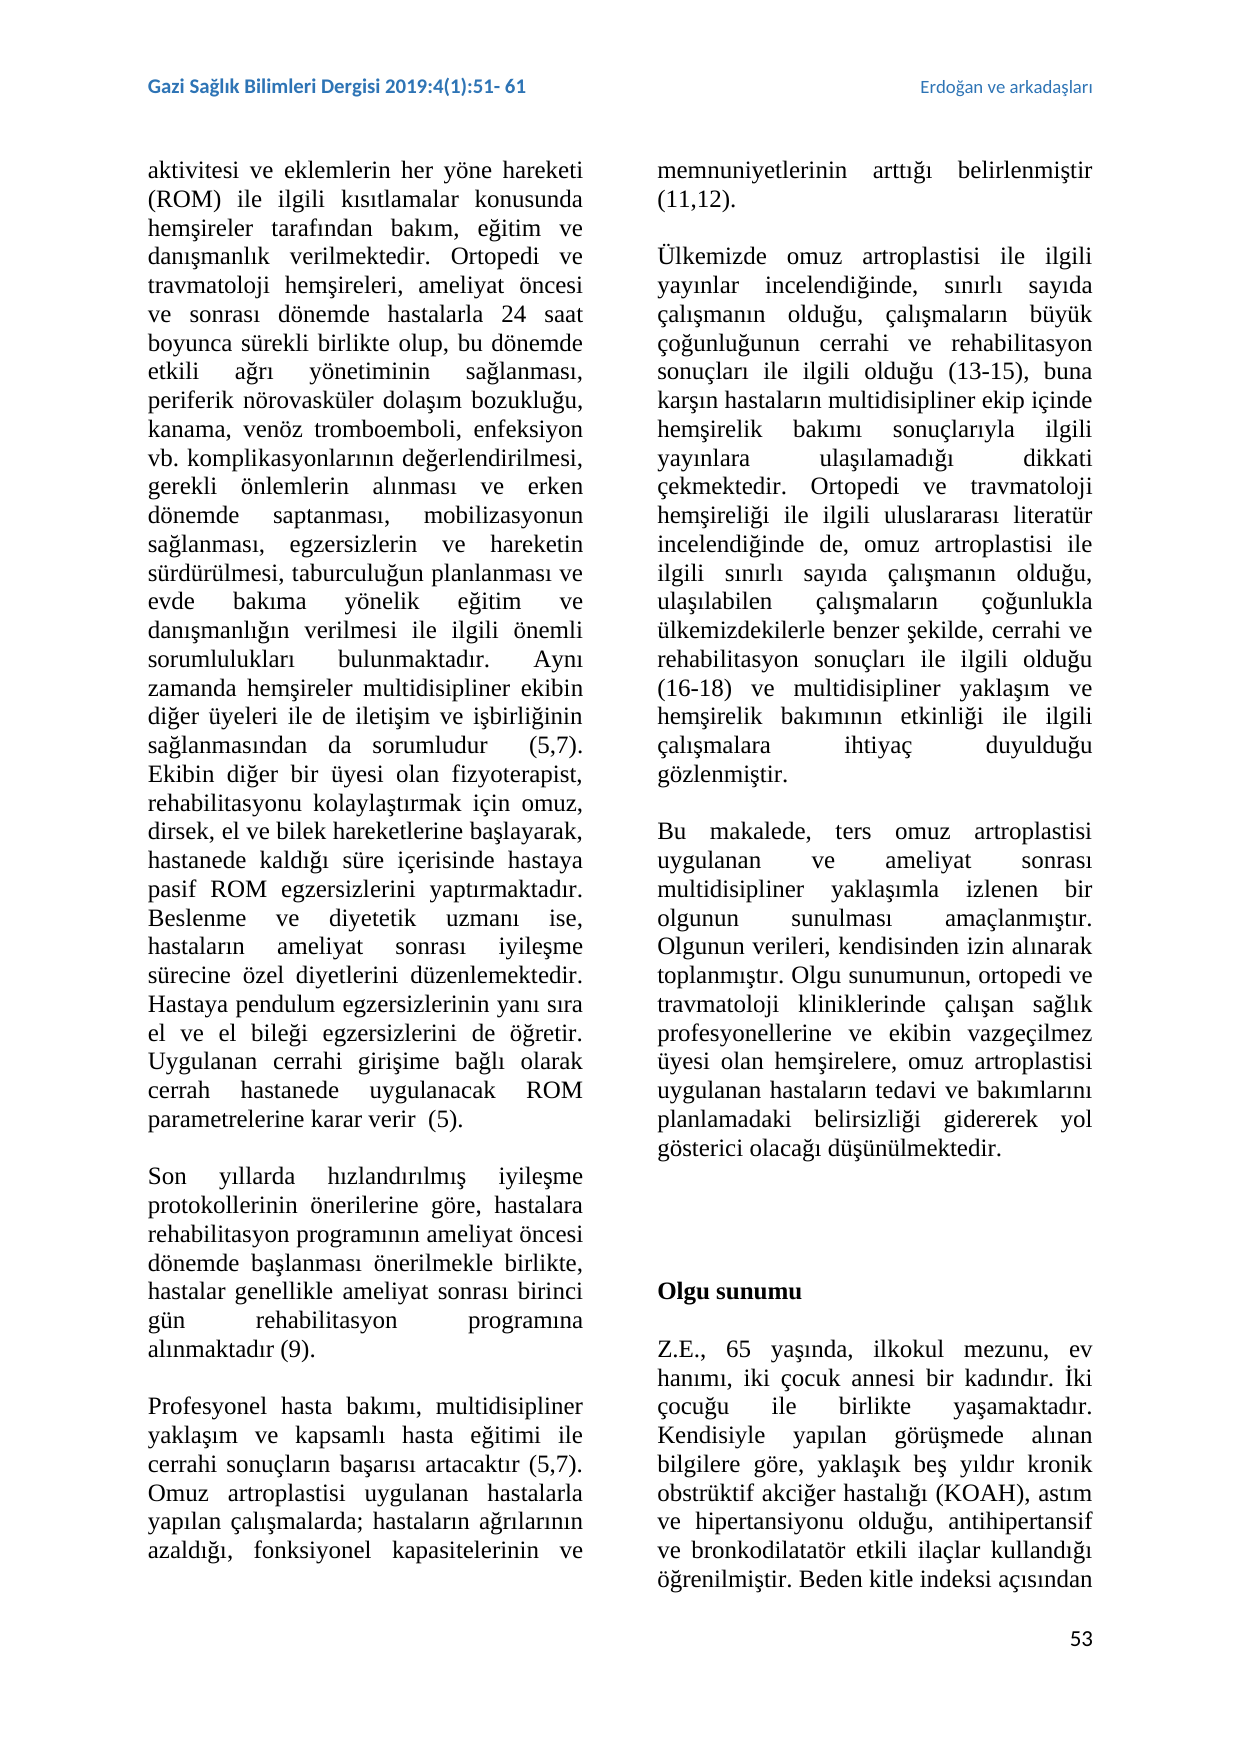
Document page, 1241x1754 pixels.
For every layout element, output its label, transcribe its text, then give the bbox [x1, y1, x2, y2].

text Ülkemizde omuz artroplastisi ile ilgili yayınlar incelendiğinde, sınırlı sayıda çalışmanın olduğu, çalışmaların büyük çoğunluğunun cerrahi ve rehabilitasyon sonuçları ile ilgili olduğu (13-15), buna karşın hastaların multidisipliner ekip içinde hemşirelik bakımı sonuçlarıyla ilgili yayınlara ulaşılamadığı dikkati çekmektedir. Ortopedi ve travmatoloji hemşireliği ile ilgili uluslararası literatür incelendiğinde de, omuz artroplastisi ile ilgili sınırlı sayıda çalışmanın olduğu, ulaşılabilen çalışmaların çoğunlukla ülkemizdekilerle benzer şekilde, cerrahi ve rehabilitasyon sonuçları ile ilgili olduğu (16-18) ve multidisipliner yaklaşım ve hemşirelik bakımının etkinliği ile ilgili çalışmalara ihtiyaç duyulduğu gözlenmiştir. [657, 241, 1093, 788]
text Profesyonel hasta bakımı, multidisipliner yaklaşım ve kapsamlı hasta eğitimi ile cerrahi sonuçların başarısı artacaktır (5,7). Omuz artroplastisi uygulanan hastalarla yapılan çalışmalarda; hastaların ağrılarının azaldığı, fonksiyonel kapasitelerinin ve memnuniyetlerinin arttığı belirlenmiştir (11,12). [657, 155, 1093, 213]
text Olgu sunumu [657, 1276, 1093, 1305]
text Bu makalede, ters omuz artroplastisi uygulanan ve ameliyat sonrası multidisipliner yaklaşımla izlenen bir olgunun sunulması amaçlanmıştır. Olgunun verileri, kendisinden izin alınarak toplanmıştır. Olgu sunumunun, ortopedi ve travmatoloji kliniklerinde çalışan sağlık profesyonellerine ve ekibin vazgeçilmez üyesi olan hemşirelere, omuz artroplastisi uygulanan hastaların tedavi ve bakımlarını planlamadaki belirsizliği gidererek yol gösterici olacağı düşünülmektedir. [657, 816, 1093, 1161]
text Profesyonel hasta bakımı, multidisipliner yaklaşım ve kapsamlı hasta eğitimi ile cerrahi sonuçların başarısı artacaktır (5,7). Omuz artroplastisi uygulanan hastalarla yapılan çalışmalarda; hastaların ağrılarının azaldığı, fonksiyonel kapasitelerinin ve memnuniyetlerinin arttığı belirlenmiştir (11,12). [148, 1391, 583, 1564]
text Son yıllarda hızlandırılmış iyileşme protokollerinin önerilerine göre, hastalara rehabilitasyon programının ameliyat öncesi dönemde başlanması önerilmekle birlikte, hastalar genellikle ameliyat sonrası birinci gün rehabilitasyon programına alınmaktadır (9). [148, 1161, 583, 1363]
